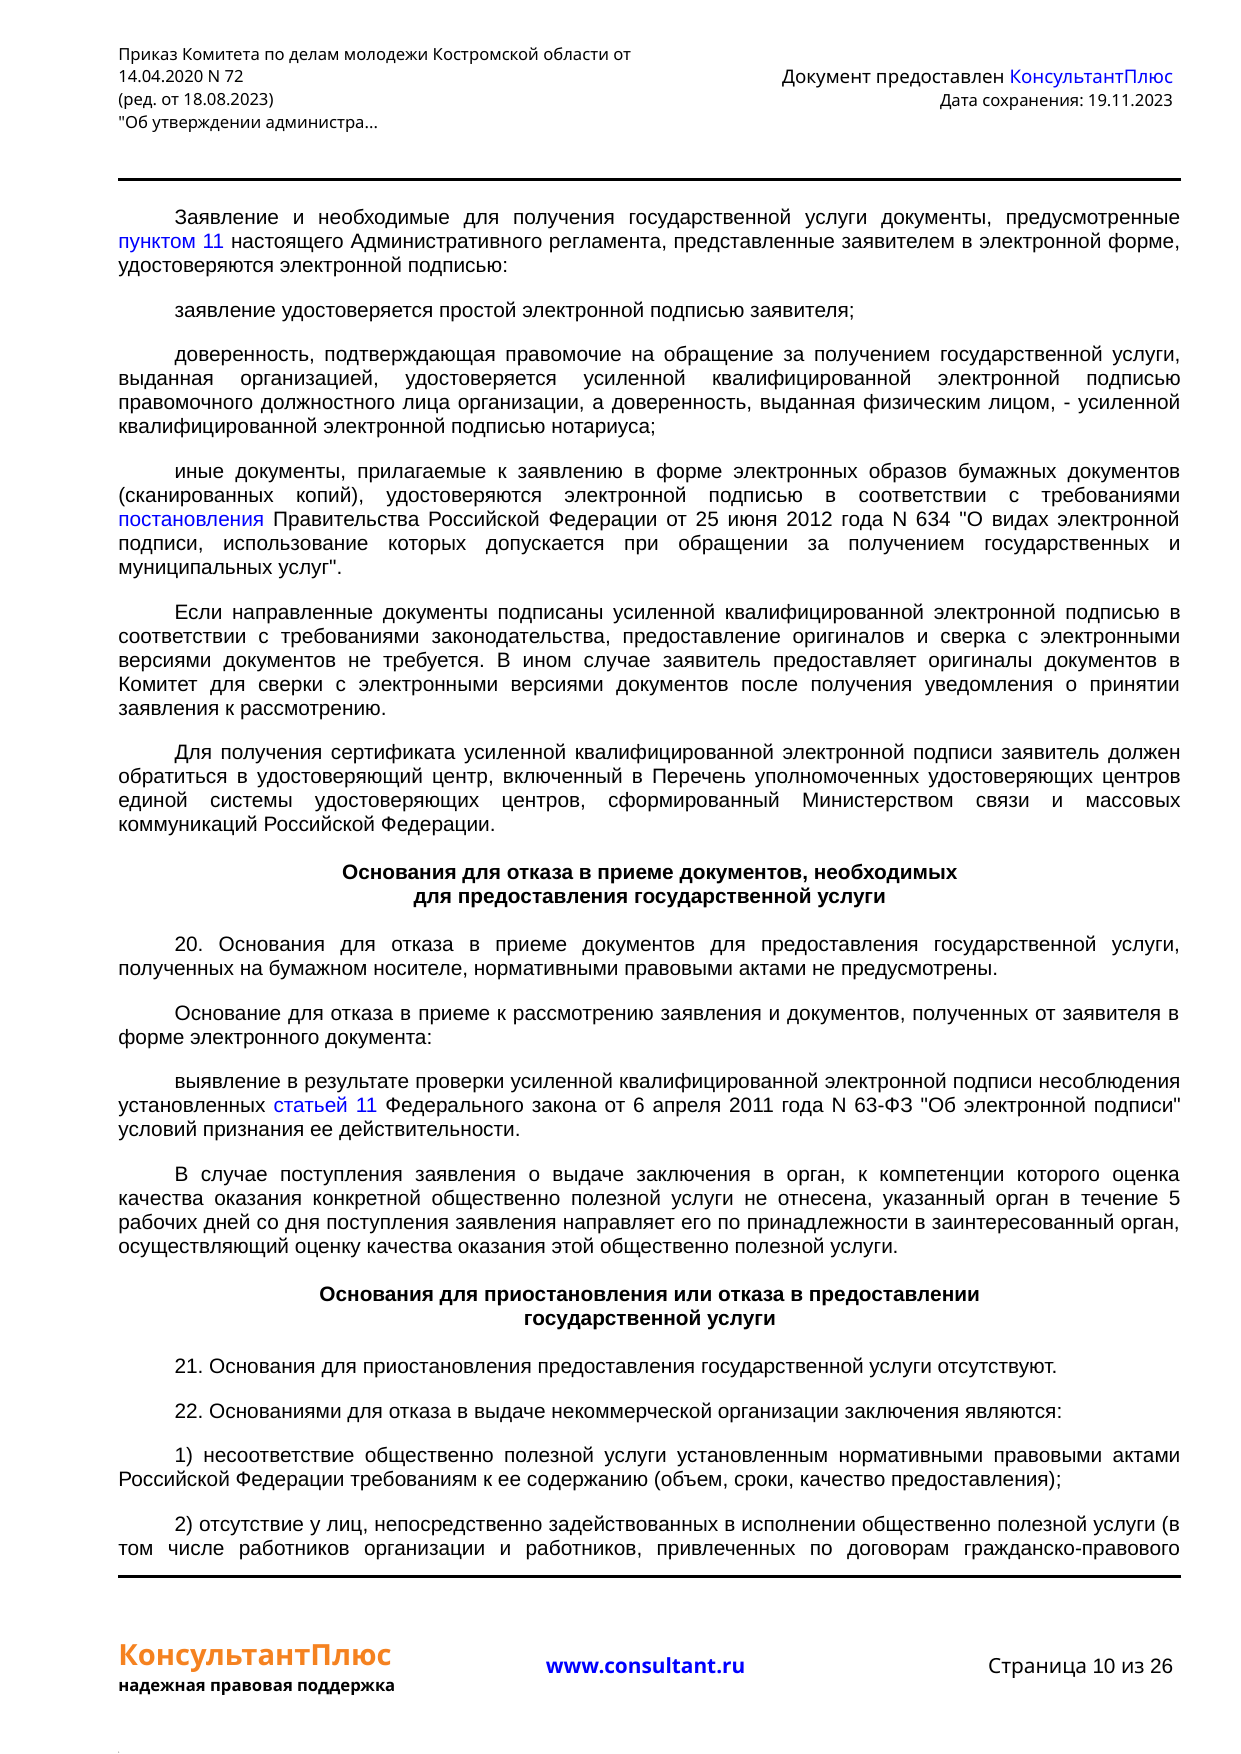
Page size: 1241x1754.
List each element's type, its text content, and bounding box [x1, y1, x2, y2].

text выявление в результате проверки усиленной квалифицированной электронной подписи несоблюдения установленных статьей 11 Федерального закона от 6 апреля 2011 года N 63-ФЗ "Об электронной подписи" условий признания ее действительности. [118, 1069, 1181, 1141]
text В случае поступления заявления о выдаче заключения в орган, к компетенции которого оценка качества оказания конкретной общественно полезной услуги не отнесена, указанный орган в течение 5 рабочих дней со дня поступления заявления направляет его по принадлежности в заинтересованный орган, осуществляющий оценку качества оказания этой общественно полезной услуги. [118, 1162, 1181, 1258]
text иные документы, прилагаемые к заявлению в форме электронных образов бумажных документов (сканированных копий), удостоверяются электронной подписью в соответствии с требованиями постановления Правительства Российской Федерации от 25 июня 2012 года N 634 "О видах электронной подписи, использование которых допускается при обращении за получением государственных и муниципальных услуг". [118, 459, 1181, 579]
text доверенность, подтверждающая правомочие на обращение за получением государственной услуги, выданная организацией, удостоверяется усиленной квалифицированной электронной подписью правомочного должностного лица организации, а доверенность, выданная физическим лицом, - усиленной квалифицированной электронной подписью нотариуса; [118, 342, 1181, 438]
text 1) несоответствие общественно полезной услуги установленным нормативными правовыми актами Российской Федерации требованиям к ее содержанию (объем, сроки, качество предоставления); [118, 1443, 1181, 1491]
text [118, 1512, 1181, 1560]
title государственной услуги [118, 1306, 1181, 1330]
text Если направленные документы подписаны усиленной квалифицированной электронной подписью в соответствии с требованиями законодательства, предоставление оригиналов и сверка с электронными версиями документов не требуется. В ином случае заявитель предоставляет оригиналы документов в Комитет для сверки с электронными версиями документов после получения уведомления о принятии заявления к рассмотрению. [118, 599, 1181, 719]
text Основание для отказа в приеме к рассмотрению заявления и документов, полученных от заявителя в форме электронного документа: [118, 1001, 1181, 1048]
text 20. Основания для отказа в приеме документов для предоставления государственной услуги, полученных на бумажном носителе, нормативными правовыми актами не предусмотрены. [118, 932, 1181, 980]
title Основания для отказа в приеме документов, необходимых [118, 860, 1181, 884]
text 22. Основаниями для отказа в выдаче некоммерческой организации заключения являются: [118, 1398, 1181, 1422]
title для предоставления государственной услуги [118, 884, 1181, 908]
text заявление удостоверяется простой электронной подписью заявителя; [118, 297, 1181, 321]
text Заявление и необходимые для получения государственной услуги документы, предусмотренные пунктом 11 настоящего Административного регламента, представленные заявителем в электронной форме, удостоверяются электронной подписью: [118, 205, 1181, 277]
text 21. Основания для приостановления предоставления государственной услуги отсутствуют. [118, 1354, 1181, 1378]
title Основания для приостановления или отказа в предоставлении [118, 1282, 1181, 1306]
text Для получения сертификата усиленной квалифицированной электронной подписи заявитель должен обратиться в удостоверяющий центр, включенный в Перечень уполномоченных удостоверяющих центров единой системы удостоверяющих центров, сформированный Министерством связи и массовых коммуникаций Российской Федерации. [118, 740, 1181, 836]
